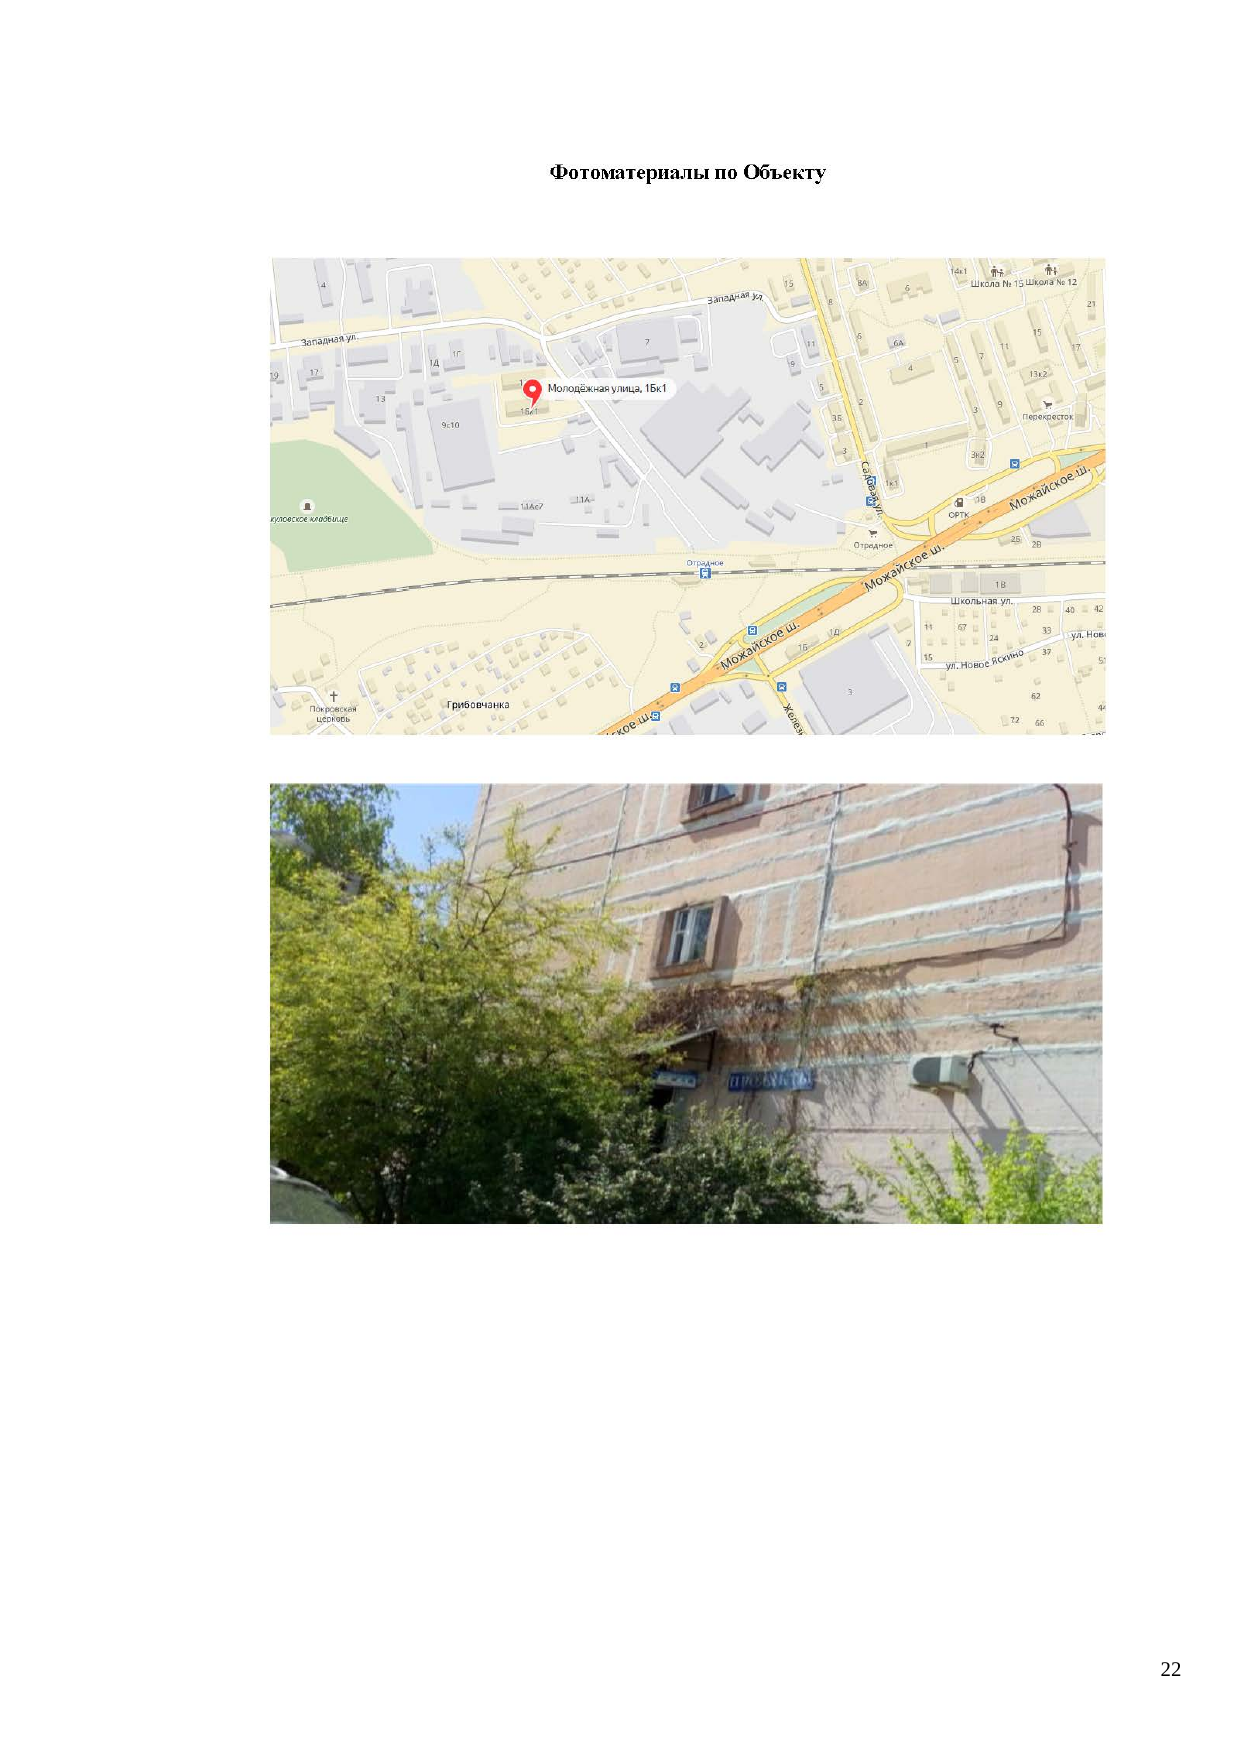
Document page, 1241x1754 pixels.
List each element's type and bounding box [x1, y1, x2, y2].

picture [118, 59, 1181, 1561]
